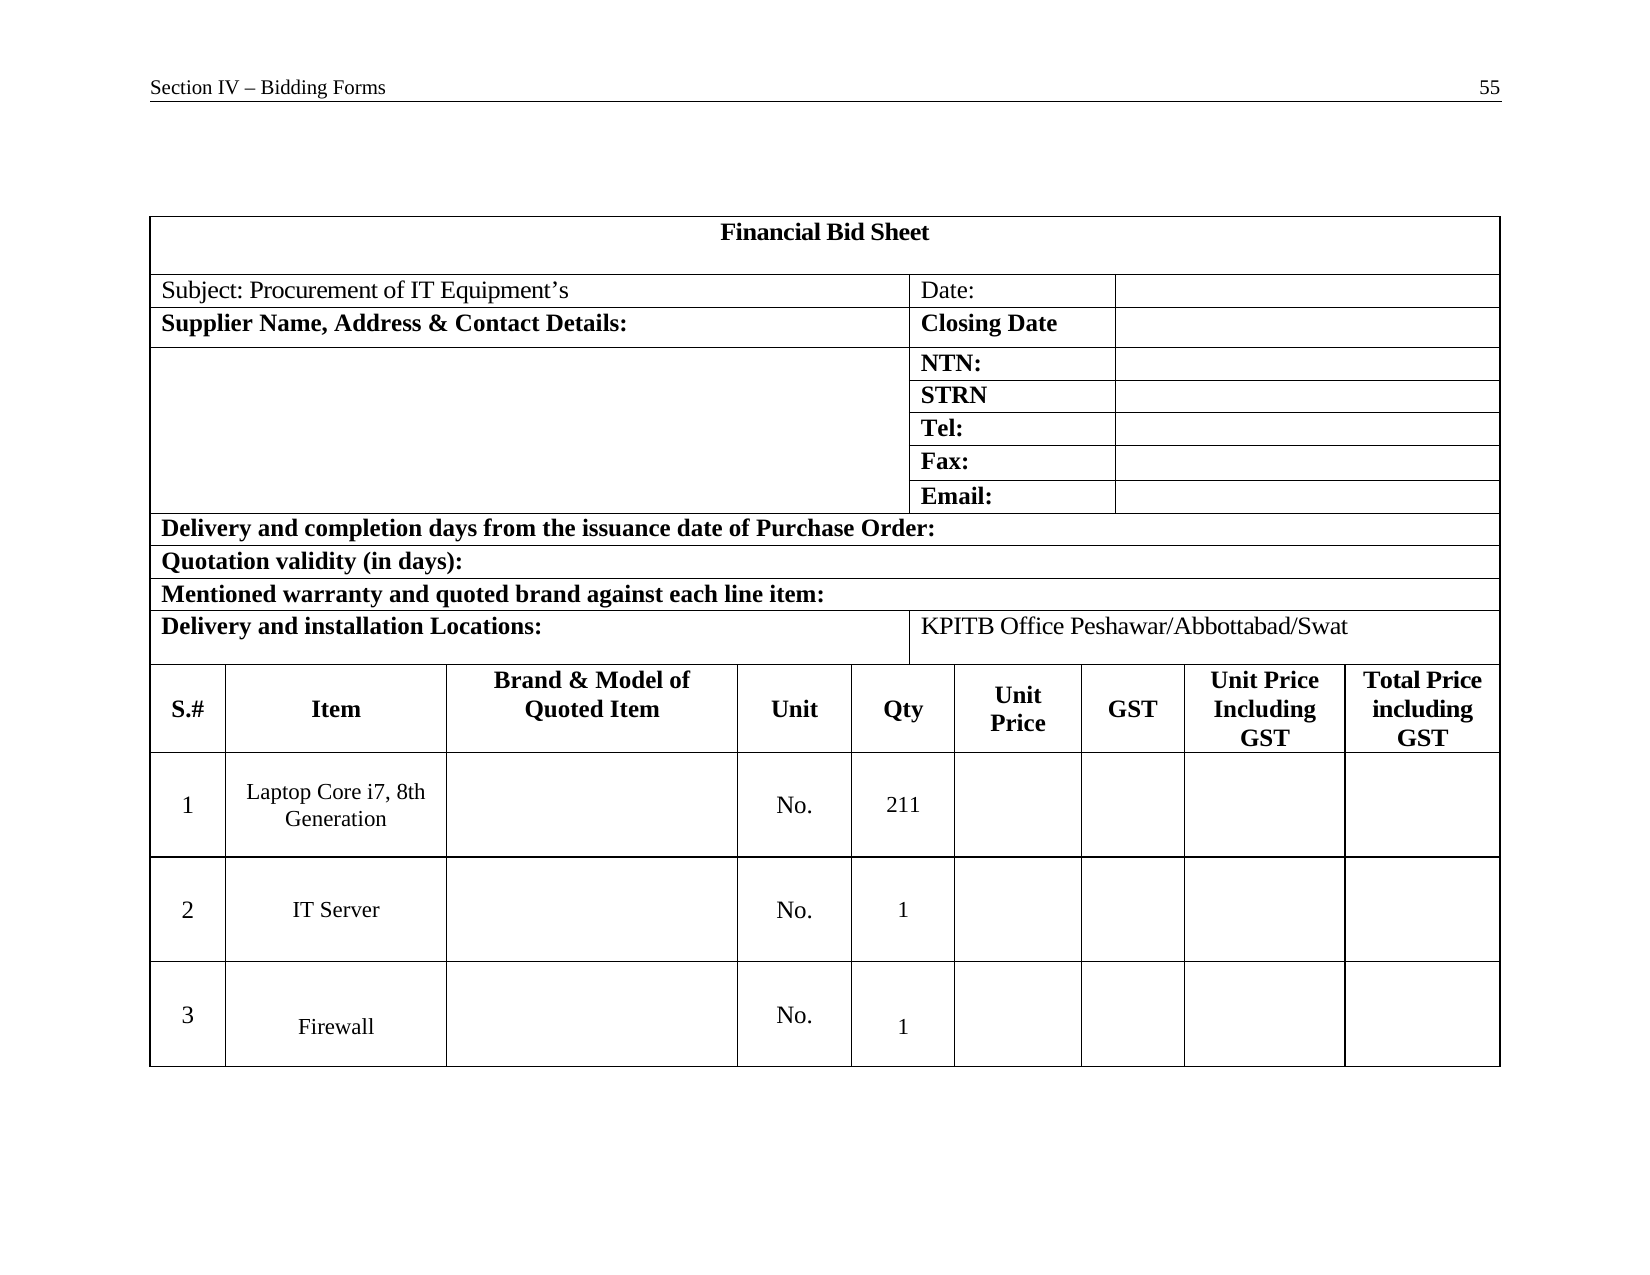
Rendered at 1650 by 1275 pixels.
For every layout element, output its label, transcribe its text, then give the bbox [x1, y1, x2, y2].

table_cell IT Server [226, 858, 446, 961]
table_cell 211 [852, 753, 954, 856]
table_header Financial Bid Sheet [151, 217, 1499, 274]
table_cell Date: [910, 275, 1115, 307]
table_cell No. [738, 858, 851, 961]
table_cell [1116, 413, 1499, 445]
table_cell 1 [852, 962, 954, 1066]
table_cell STRN [910, 381, 1115, 412]
table_cell Tel: [910, 413, 1115, 445]
table_cell [1346, 858, 1499, 961]
table_cell [955, 962, 1081, 1066]
table_cell [1116, 308, 1499, 347]
table_cell Laptop Core i7, 8th Generation [226, 753, 446, 856]
table_cell S.# [151, 665, 225, 752]
table_cell Firewall [226, 962, 446, 1066]
table_cell [447, 858, 737, 961]
table_cell No. [738, 753, 851, 856]
table_cell No. [738, 962, 851, 1066]
table_cell Delivery and installation Locations: [151, 611, 909, 664]
table_cell [1082, 858, 1184, 961]
table_cell [1346, 753, 1499, 856]
table_cell [1116, 275, 1499, 307]
table_cell 3 [151, 962, 225, 1066]
table_cell Supplier Name, Address & Contact Details: [151, 308, 909, 347]
table_cell 2 [151, 858, 225, 961]
table_cell Unit Price Including GST [1185, 665, 1344, 752]
table_cell Email: [910, 481, 1115, 512]
table_cell Unit Price [955, 665, 1081, 752]
table_cell [1082, 753, 1184, 856]
table_cell Closing Date [910, 308, 1115, 347]
table_cell NTN: [910, 348, 1115, 379]
table_cell [1116, 381, 1499, 412]
table_cell [1116, 446, 1499, 480]
table_cell [447, 962, 737, 1066]
table_cell [1185, 962, 1344, 1066]
table_cell [955, 858, 1081, 961]
table_cell [1185, 753, 1344, 856]
table_cell 1 [852, 858, 954, 961]
table_cell [1185, 858, 1344, 961]
table_cell Qty [852, 665, 954, 752]
table_cell GST [1082, 665, 1184, 752]
table_cell Quotation validity (in days): [151, 546, 1499, 578]
table_cell Subject: Procurement of IT Equipment’s [151, 275, 909, 307]
table_cell Mentioned warranty and quoted brand against each line item: [151, 579, 1499, 610]
table_cell [1346, 962, 1499, 1066]
table_cell Unit [738, 665, 851, 752]
table_cell [151, 348, 909, 512]
table_cell [447, 753, 737, 856]
table_cell 1 [151, 753, 225, 856]
table_cell [955, 753, 1081, 856]
table_cell Brand & Model of Quoted Item [447, 665, 737, 752]
table_cell Total Price including GST [1346, 665, 1499, 752]
table_cell Fax: [910, 446, 1115, 480]
table_cell Item [226, 665, 446, 752]
table_cell [1082, 962, 1184, 1066]
table_cell [1116, 481, 1499, 512]
table_cell [1116, 348, 1499, 379]
table_cell Delivery and completion days from the issuance date of Purchase Order: [151, 514, 1499, 545]
table_cell KPITB Office Peshawar/Abbottabad/Swat [910, 611, 1499, 664]
